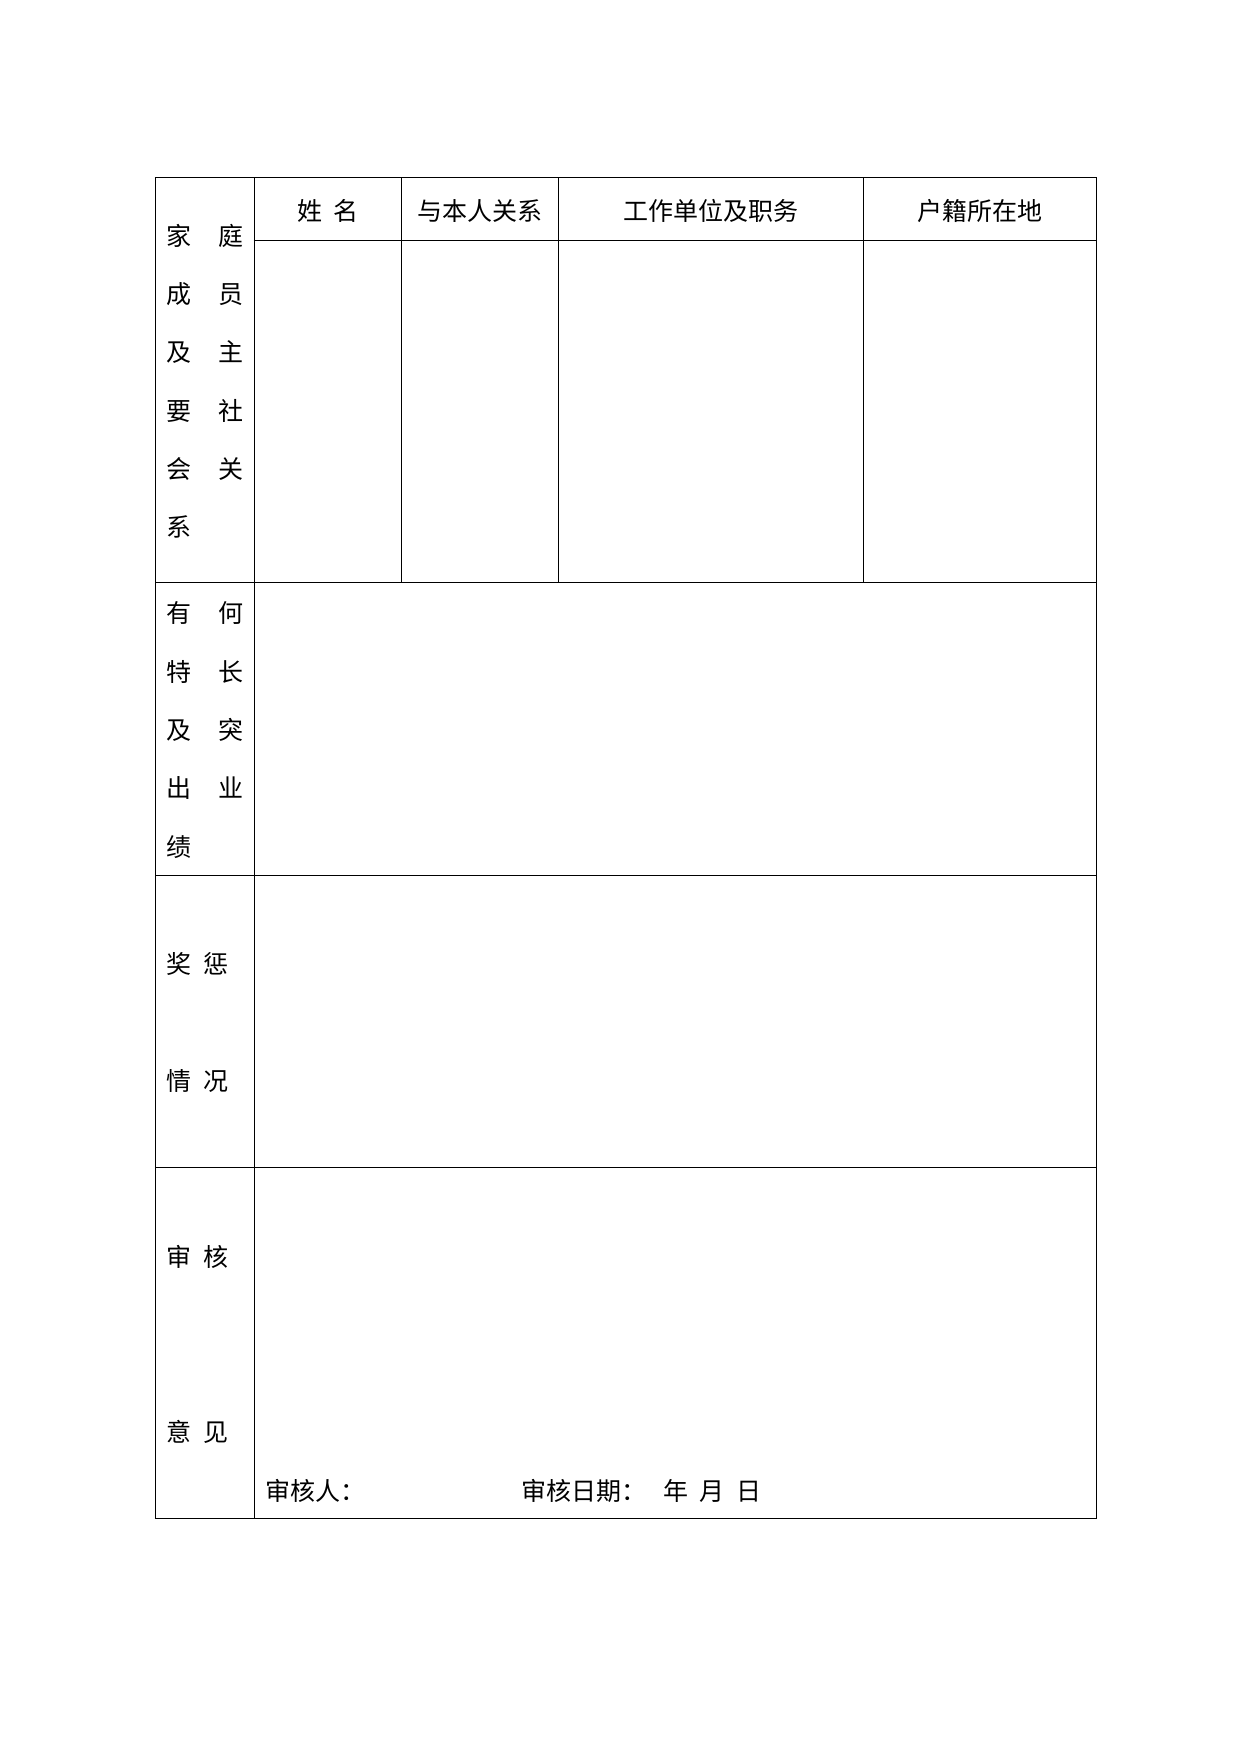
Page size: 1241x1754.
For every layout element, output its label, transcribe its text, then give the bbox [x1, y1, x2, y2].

table_header 姓 名 [255, 178, 401, 240]
table_cell [559, 241, 863, 582]
table_cell 审核人： 审核日期： 年 月 日 [255, 1168, 1096, 1518]
table_cell [864, 241, 1096, 582]
table_header 家 庭成 员及 主要 社会 关系 [156, 178, 254, 582]
table_cell [402, 241, 558, 582]
table_header 工作单位及职务 [559, 178, 863, 240]
table_cell [255, 583, 1096, 874]
table_header 与本人关系 [402, 178, 558, 240]
table_cell [255, 876, 1096, 1167]
table_cell 有 何特 长及 突出 业绩 [156, 583, 254, 874]
table_cell [255, 241, 401, 582]
table_cell 审 核 意 见 [156, 1168, 254, 1518]
table_cell 奖 惩 情 况 [156, 876, 254, 1167]
table_header 户籍所在地 [864, 178, 1096, 240]
